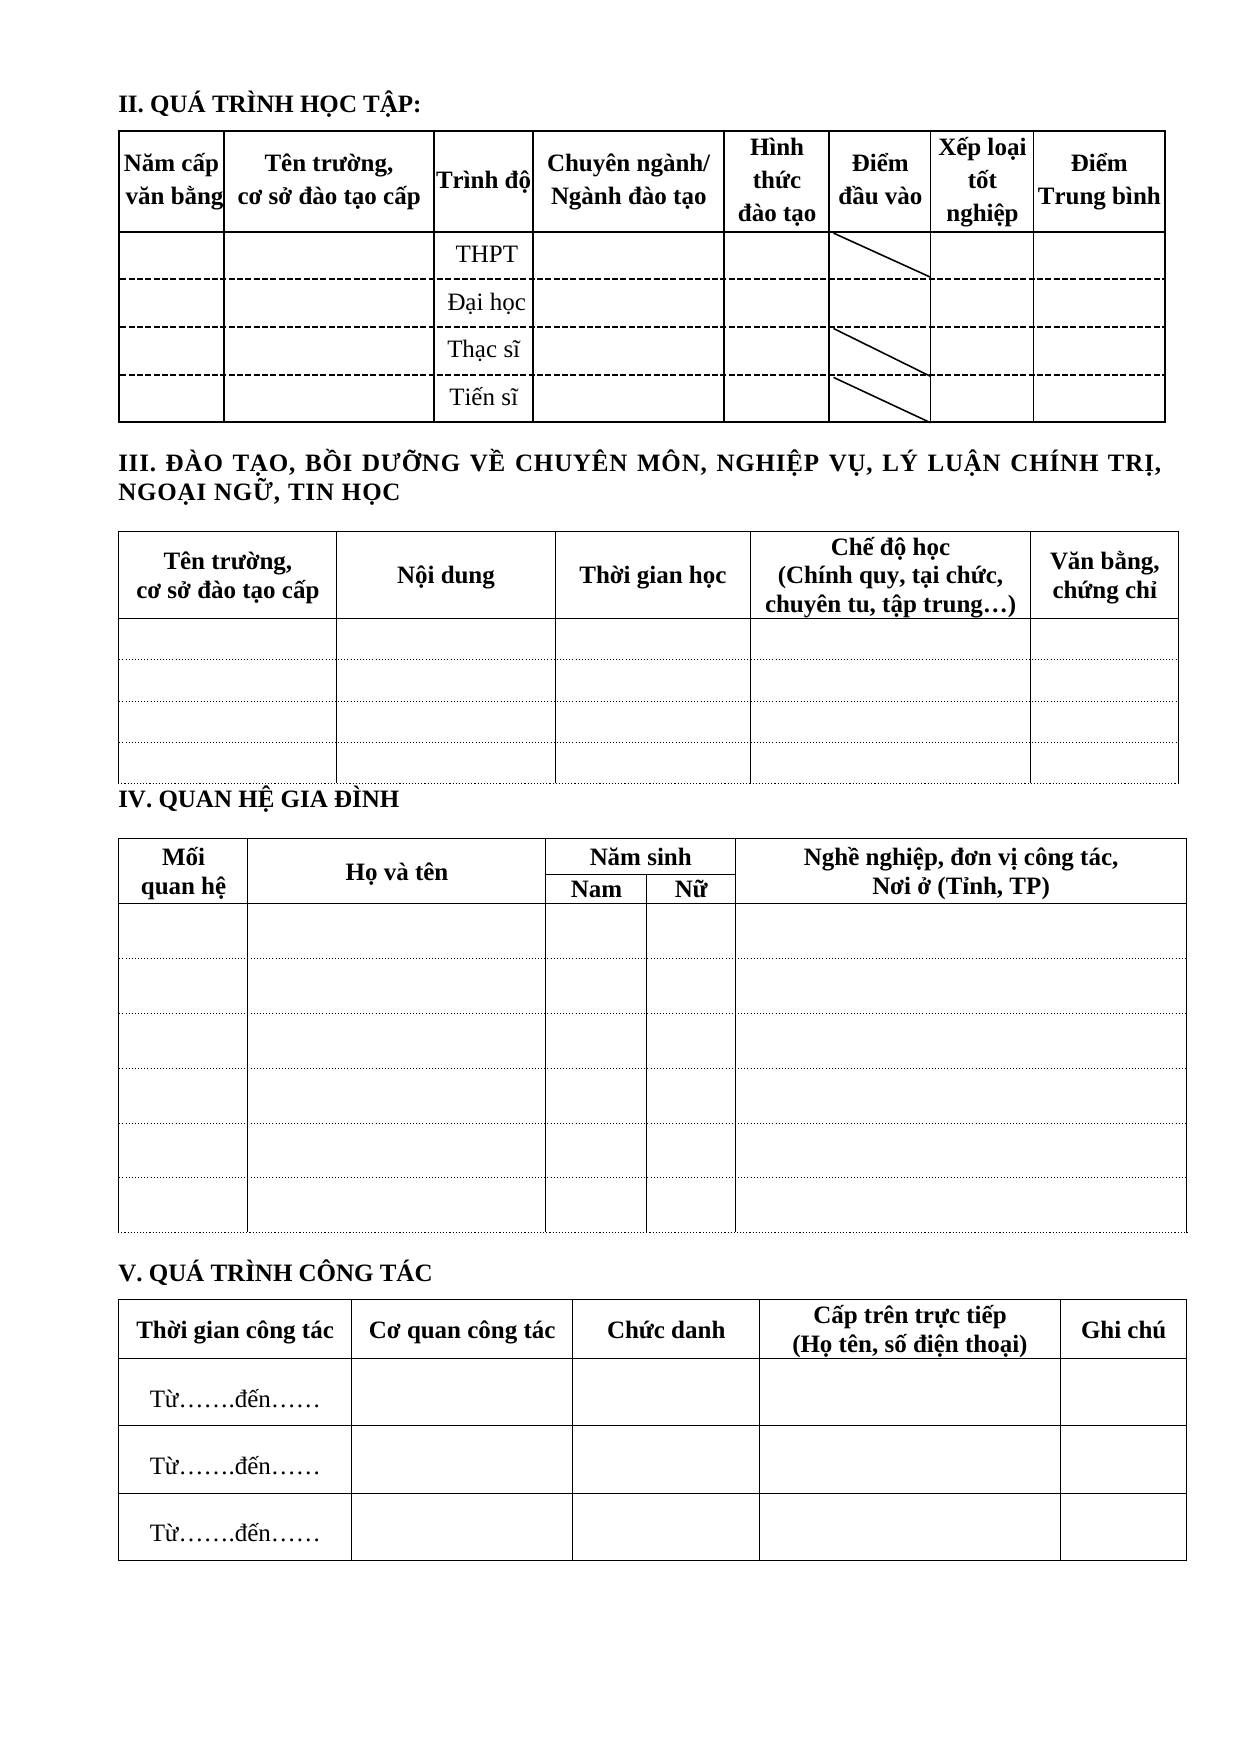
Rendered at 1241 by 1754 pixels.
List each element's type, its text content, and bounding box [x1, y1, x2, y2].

table_cell [931, 374, 1033, 421]
table_cell [225, 326, 433, 373]
table_cell [751, 742, 1030, 783]
table_cell [225, 233, 433, 278]
table_cell [248, 904, 545, 958]
table_header Cơ quan công tác [352, 1300, 572, 1358]
table_cell [647, 1068, 735, 1122]
table_cell [1061, 1426, 1186, 1492]
table_cell [119, 904, 247, 958]
table_cell [1031, 701, 1178, 742]
table_cell [736, 1068, 1186, 1122]
table_cell [556, 701, 750, 742]
table_cell [534, 374, 723, 421]
table_cell [760, 1426, 1060, 1492]
table_cell [225, 374, 433, 421]
table_cell [546, 1068, 646, 1122]
table_cell [119, 619, 336, 659]
table_cell [647, 958, 735, 1013]
table_cell [119, 1068, 247, 1122]
table_cell [931, 326, 1033, 373]
table_cell [546, 1177, 646, 1232]
text IV. QUAN HỆ GIA ĐÌNH [118, 784, 1163, 813]
table_cell [573, 1426, 759, 1492]
table_cell [647, 1177, 735, 1232]
table_cell [225, 278, 433, 326]
table_cell Từ…….đến…… [119, 1426, 351, 1492]
table_cell [546, 1123, 646, 1177]
table_header Điểm đầu vào [830, 132, 930, 231]
text V. QUÁ TRÌNH CÔNG TÁC [118, 1258, 1163, 1287]
table_cell [725, 374, 828, 421]
table_cell [556, 619, 750, 659]
table_cell [573, 1494, 759, 1560]
table_cell [835, 326, 930, 373]
table_cell [248, 1123, 545, 1177]
table_cell [830, 376, 922, 421]
table_header Mối quan hệ [119, 839, 247, 903]
table_cell [352, 1359, 572, 1425]
table_cell [120, 278, 223, 326]
table_header Nghề nghiệp, đơn vị công tác, Nơi ở (Tỉnh, TP) [736, 839, 1186, 903]
table_cell [1031, 659, 1178, 701]
table_cell [120, 233, 223, 278]
table_header Chuyên ngành/ Ngành đào tạo [534, 132, 723, 231]
table_cell [119, 958, 247, 1013]
table_header Năm cấp văn bằng [120, 132, 223, 231]
table_cell [352, 1494, 572, 1560]
table_header Ghi chú [1061, 1300, 1186, 1358]
table_cell [119, 742, 336, 783]
table_cell [835, 374, 930, 421]
table_cell [736, 904, 1186, 958]
table_header Hình thức đào tạo [725, 132, 828, 231]
table_cell Nữ [647, 875, 735, 903]
table_header Năm sinh [546, 839, 735, 873]
table_cell [736, 1123, 1186, 1177]
table_cell Thạc sĩ [435, 326, 532, 373]
table_header Văn bằng, chứng chỉ [1031, 532, 1178, 618]
table_cell [725, 326, 828, 373]
table_cell [736, 958, 1186, 1013]
table_cell [119, 1013, 247, 1068]
table_cell [119, 1177, 247, 1232]
table_cell [337, 659, 555, 701]
table_cell [1061, 1359, 1186, 1425]
table_cell Đại học [435, 278, 532, 326]
table_cell [1031, 742, 1178, 783]
table_header Trình độ [435, 132, 532, 231]
table_cell [647, 1013, 735, 1068]
table_cell [1034, 278, 1164, 326]
table_cell [248, 1068, 545, 1122]
table_cell [647, 1123, 735, 1177]
table_header Chế độ học (Chính quy, tại chức, chuyên tu, tập trung…) [751, 532, 1030, 618]
table_cell [546, 904, 646, 958]
table_cell [337, 619, 555, 659]
table_header Nội dung [337, 532, 555, 618]
table_cell Từ…….đến…… [119, 1359, 351, 1425]
table_cell [751, 701, 1030, 742]
table_cell [931, 233, 1033, 278]
table_cell [556, 659, 750, 701]
table_cell [931, 278, 1033, 326]
table_cell [534, 233, 723, 278]
table_cell [573, 1359, 759, 1425]
table_cell [760, 1359, 1060, 1425]
table_cell [534, 278, 723, 326]
table_cell [838, 233, 930, 275]
table_cell [119, 701, 336, 742]
table_cell Tiến sĩ [435, 374, 532, 421]
table_cell [830, 278, 930, 326]
table_cell [725, 278, 828, 326]
table_header Tên trường, cơ sở đào tạo cấp [225, 132, 433, 231]
table_cell [546, 958, 646, 1013]
table_cell [248, 1177, 545, 1232]
table_cell [534, 326, 723, 373]
table_cell [248, 1013, 545, 1068]
table_cell [751, 619, 1030, 659]
table_cell [248, 958, 545, 1013]
table_cell [1034, 374, 1164, 421]
table_header Cấp trên trực tiếp (Họ tên, số điện thoại) [760, 1300, 1060, 1358]
table_cell [1034, 233, 1164, 278]
table_cell [337, 742, 555, 783]
text III. ĐÀO TẠO, BỒI DƯỠNG VỀ CHUYÊN MÔN, NGHIỆP VỤ, LÝ LUẬN CHÍNH TRỊ, NGOẠI NGỮ, TIN HỌC [118, 448, 1163, 506]
table_cell [120, 326, 223, 373]
table_cell Từ…….đến…… [119, 1494, 351, 1560]
table_cell [337, 701, 555, 742]
table_cell [119, 1123, 247, 1177]
table_cell [830, 328, 919, 373]
table_cell [760, 1494, 1060, 1560]
table_cell [736, 1177, 1186, 1232]
table_cell [352, 1426, 572, 1492]
table_cell [120, 374, 223, 421]
table_header Thời gian công tác [119, 1300, 351, 1358]
table_cell [725, 233, 828, 278]
table_header Điểm Trung bình [1034, 132, 1164, 231]
table_header Tên trường, cơ sở đào tạo cấp [119, 532, 336, 618]
table_cell [119, 659, 336, 701]
table_cell [1031, 619, 1178, 659]
table_header Họ và tên [248, 839, 545, 903]
table_cell [1061, 1494, 1186, 1560]
table_cell [751, 659, 1030, 701]
table_cell [830, 233, 928, 278]
table_header Xếp loại tốt nghiệp [931, 132, 1033, 231]
table_cell Nam [546, 875, 646, 903]
text II. QUÁ TRÌNH HỌC TẬP: [118, 89, 1163, 117]
table_cell THPT [435, 233, 532, 278]
table_cell [556, 742, 750, 783]
table_cell [647, 904, 735, 958]
table_cell [546, 1013, 646, 1068]
table_header Chức danh [573, 1300, 759, 1358]
table_cell [1034, 326, 1164, 373]
table_cell [736, 1013, 1186, 1068]
table_header Thời gian học [556, 532, 750, 618]
